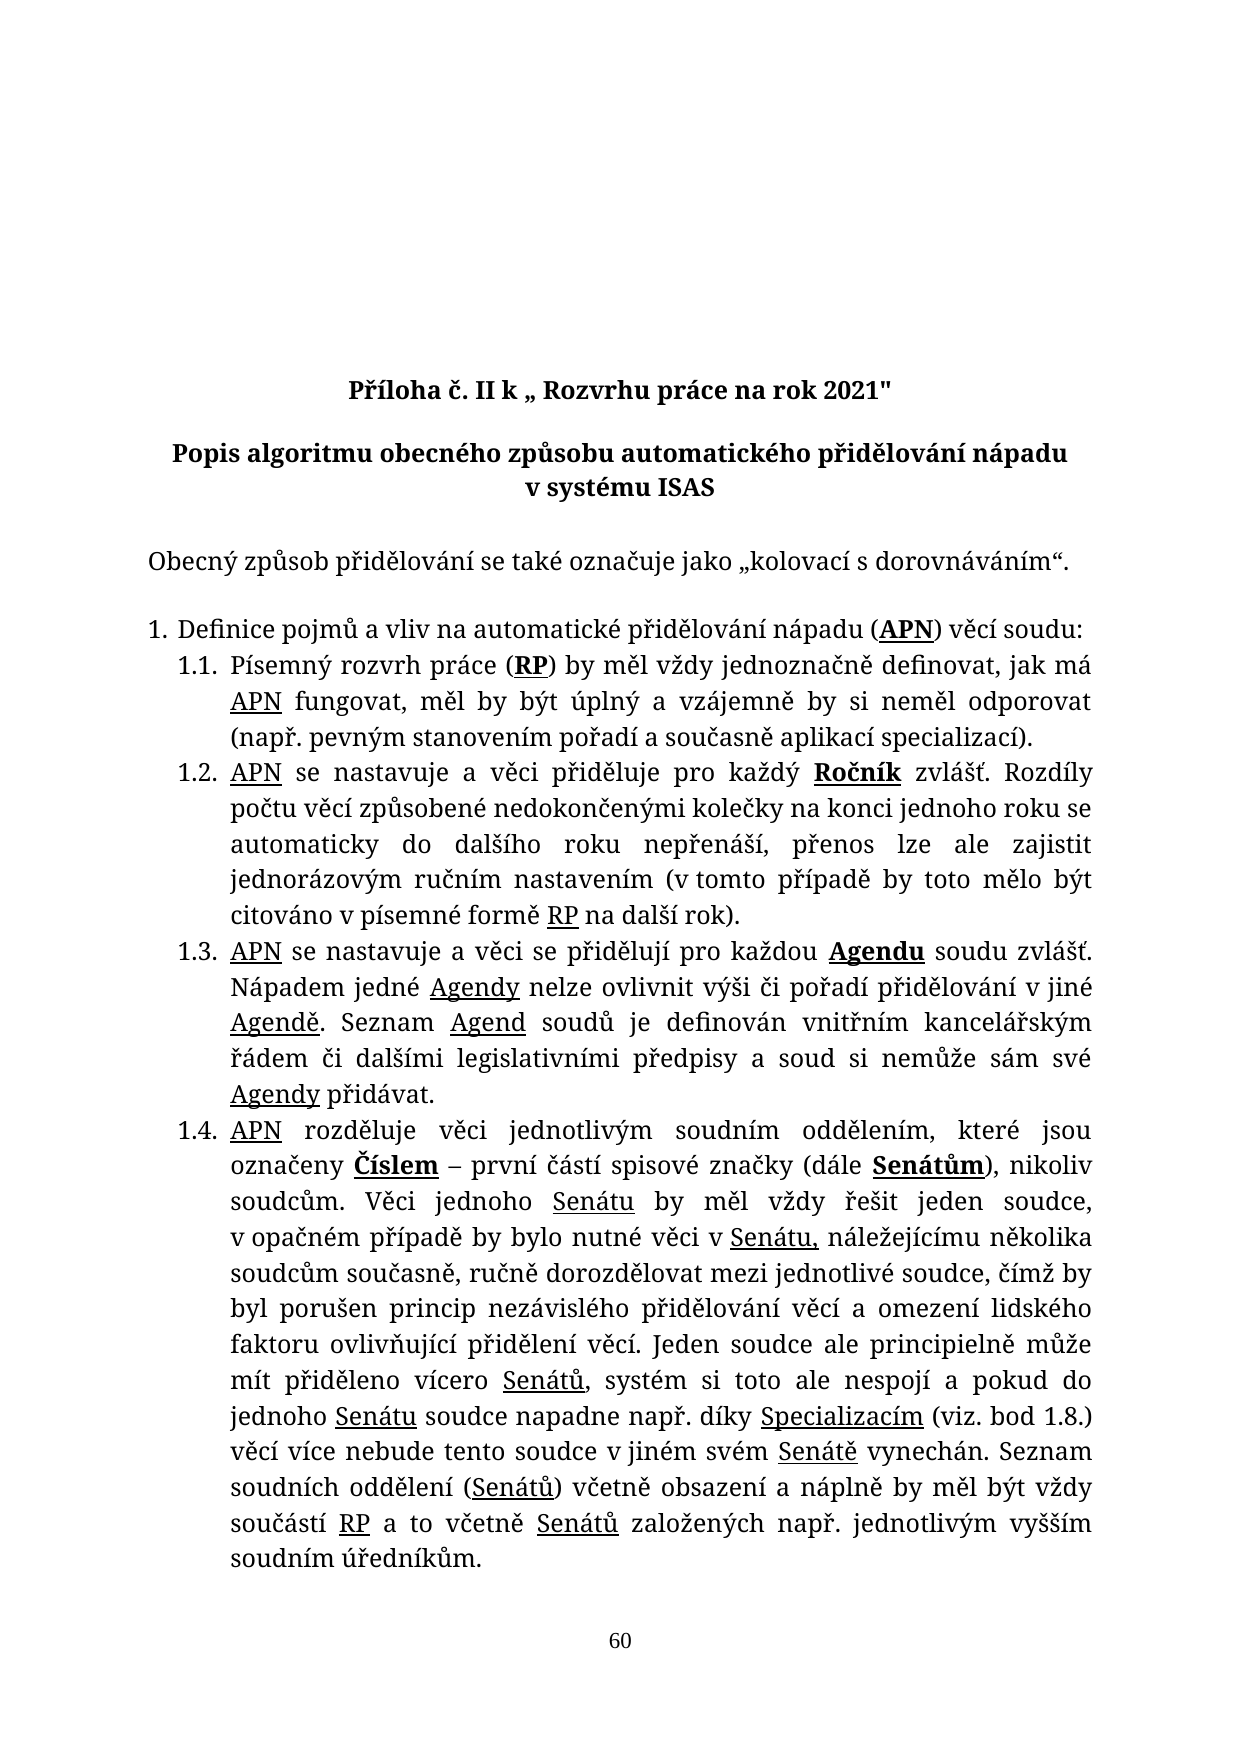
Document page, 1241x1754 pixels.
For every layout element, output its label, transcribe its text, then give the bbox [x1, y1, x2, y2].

list APN se nastavuje a věci se přidělují pro každou Agendu soudu zvlášť. Nápadem jedné Agendy nelze ovlivnit výši či pořadí přidělování v jiné Agendě. Seznam Agend soudů je definován vnitřním kancelářským řádem či dalšími legislativními předpisy a soud si nemůže sám své Agendy přidávat. [177, 934, 1093, 1111]
subtitle Popis algoritmu obecného způsobu automatického přidělování nápadu v systému ISAS [148, 436, 1093, 504]
list Písemný rozvrh práce (RP) by měl vždy jednoznačně definovat, jak má APN fungovat, měl by být úplný a vzájemně by si neměl odporovat (např. pevným stanovením pořadí a současně aplikací specializací). [177, 648, 1093, 753]
list APN se nastavuje a věci přiděluje pro každý Ročník zvlášť. Rozdíly počtu věcí způsobené nedokončenými kolečky na konci jednoho roku se automaticky do dalšího roku nepřenáší, přenos lze ale zajistit jednorázovým ručním nastavením (v tomto případě by toto mělo být citováno v písemné formě RP na další rok). [177, 755, 1093, 932]
subtitle Příloha č. II k „ Rozvrhu práce na rok 2021" [148, 372, 1093, 406]
text Obecný způsob přidělování se také označuje jako „kolovací s dorovnáváním“. [148, 544, 1093, 578]
list APN rozděluje věci jednotlivým soudním oddělením, které jsou označeny Číslem – první částí spisové značky (dále Senátům), nikoliv soudcům. Věci jednoho Senátu by měl vždy řešit jeden soudce, v opačném případě by bylo nutné věci v Senátu, náležejícímu několika soudcům současně, ručně dorozdělovat mezi jednotlivé soudce, čímž by byl porušen princip nezávislého přidělování věcí a omezení lidského faktoru ovlivňující přidělení věcí. Jeden soudce ale principielně může mít přiděleno vícero Senátů, systém si toto ale nespojí a pokud do jednoho Senátu soudce napadne např. díky Specializacím (viz. bod 1.8.) věcí více nebude tento soudce v jiném svém Senátě vynechán. Seznam soudních oddělení (Senátů) včetně obsazení a náplně by měl být vždy součástí RP a to včetně Senátů založených např. jednotlivým vyšším soudním úředníkům. [177, 1112, 1093, 1575]
list Definice pojmů a vliv na automatické přidělování nápadu (APN) věcí soudu: [148, 612, 1093, 646]
